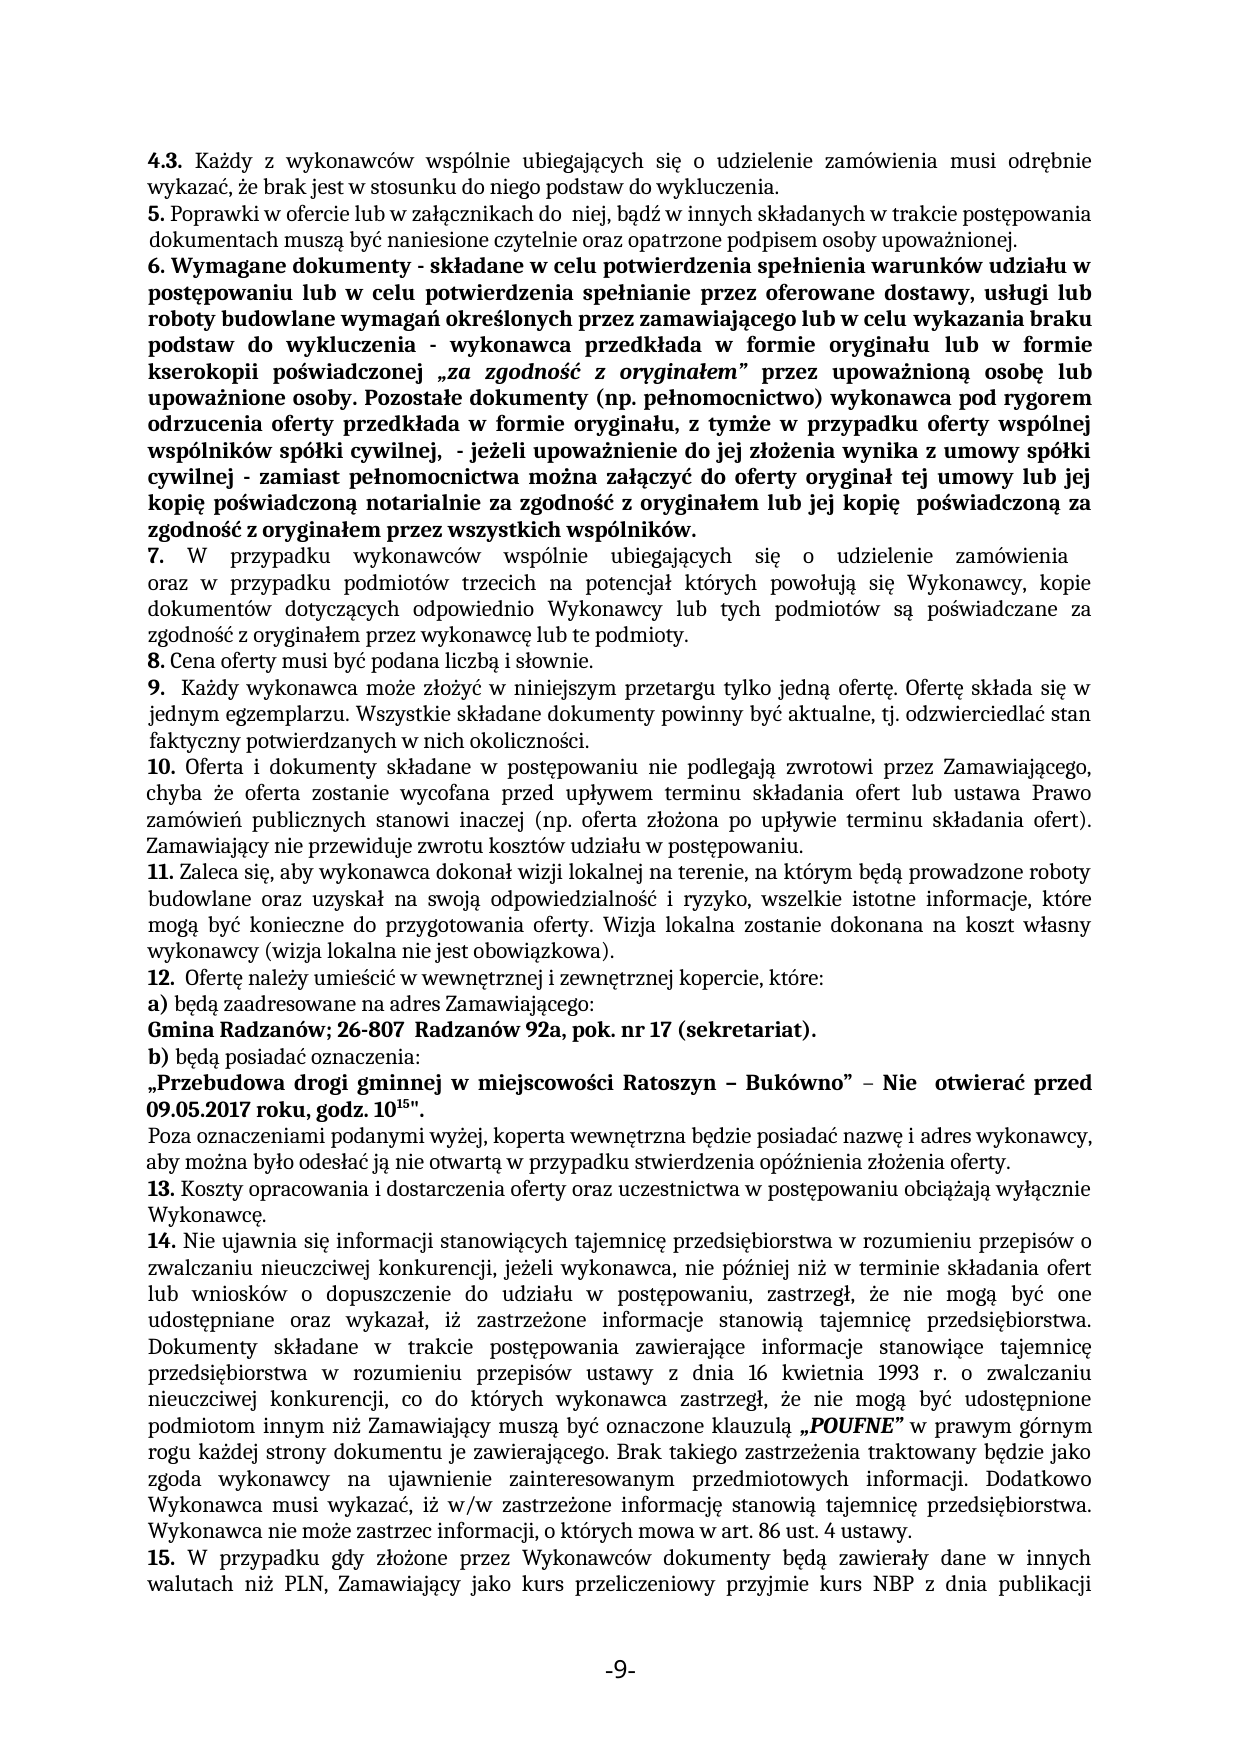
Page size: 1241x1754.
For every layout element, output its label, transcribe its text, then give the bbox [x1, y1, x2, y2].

text 8. Cena oferty musi być podana liczbą i słownie. [147, 648, 1093, 675]
text Poza oznaczeniami podanymi wyżej, koperta wewnętrzna będzie posiadać nazwę i adres wykonawcy, aby można było odesłać ją nie otwartą w przypadku stwierdzenia opóźnienia złożenia oferty. [146, 1123, 1093, 1175]
text „Przebudowa drogi gminnej w miejscowości Ratoszyn – Bukówno” – Nie otwierać przed 09.05.2017 roku, godz. 1015". [146, 1070, 1093, 1123]
text 6. Wymagane dokumenty - składane w celu potwierdzenia spełnienia warunków udziału w postępowaniu lub w celu potwierdzenia spełnianie przez oferowane dostawy, usługi lub roboty budowlane wymagań określonych przez zamawiającego lub w celu wykazania braku podstaw do wykluczenia - wykonawca przedkłada w formie oryginału lub w formie kserokopii poświadczonej „za zgodność z oryginałem” przez upoważnioną osobę lub upoważnione osoby. Pozostałe dokumenty (np. pełnomocnictwo) wykonawca pod rygorem odrzucenia oferty przedkłada w formie oryginału, z tymże w przypadku oferty wspólnej wspólników spółki cywilnej, - jeżeli upoważnienie do jej złożenia wynika z umowy spółki cywilnej - zamiast pełnomocnictwa można załączyć do oferty oryginał tej umowy lub jej kopię poświadczoną notarialnie za zgodność z oryginałem lub jej kopię poświadczoną za zgodność z oryginałem przez wszystkich wspólników. [148, 253, 1093, 543]
text 4.3. Każdy z wykonawców wspólnie ubiegających się o udzielenie zamówienia musi odrębnie wykazać, że brak jest w stosunku do niego podstaw do wykluczenia. [148, 148, 1093, 200]
text 10. Oferta i dokumenty składane w postępowaniu nie podlegają zwrotowi przez Zamawiającego, chyba że oferta zostanie wycofana przed upływem terminu składania ofert lub ustawa Prawo zamówień publicznych stanowi inaczej (np. oferta złożona po upływie terminu składania ofert). Zamawiający nie przewiduje zwrotu kosztów udziału w postępowaniu. [146, 754, 1093, 859]
text b) będą posiadać oznaczenia: [148, 1044, 1093, 1070]
text 13. Koszty opracowania i dostarczenia oferty oraz uczestnictwa w postępowaniu obciążają wyłącznie Wykonawcę. [148, 1175, 1093, 1228]
text 5. Poprawki w ofercie lub w załącznikach do niej, bądź w innych składanych w trakcie postępowania dokumentach muszą być naniesione czytelnie oraz opatrzone podpisem osoby upoważnionej. [148, 200, 1093, 253]
text Gmina Radzanów; 26-807 Radzanów 92a, pok. nr 17 (sekretariat). [148, 1017, 1093, 1044]
text 12. Ofertę należy umieścić w wewnętrznej i zewnętrznej kopercie, które: [148, 964, 1093, 991]
text a) będą zaadresowane na adres Zamawiającego: [148, 991, 1093, 1017]
text 7. W przypadku wykonawców wspólnie ubiegających się o udzielenie zamówienia oraz w przypadku podmiotów trzecich na potencjał których powołują się Wykonawcy, kopie dokumentów dotyczących odpowiednio Wykonawcy lub tych podmiotów są poświadczane za zgodność z oryginałem przez wykonawcę lub te podmioty. [148, 543, 1093, 648]
text 11. Zaleca się, aby wykonawca dokonał wizji lokalnej na terenie, na którym będą prowadzone roboty budowlane oraz uzyskał na swoją odpowiedzialność i ryzyko, wszelkie istotne informacje, które mogą być konieczne do przygotowania oferty. Wizja lokalna zostanie dokonana na koszt własny wykonawcy (wizja lokalna nie jest obowiązkowa). [148, 859, 1093, 964]
text 14. Nie ujawnia się informacji stanowiących tajemnicę przedsiębiorstwa w rozumieniu przepisów o zwalczaniu nieuczciwej konkurencji, jeżeli wykonawca, nie później niż w terminie składania ofert lub wniosków o dopuszczenie do udziału w postępowaniu, zastrzegł, że nie mogą być one udostępniane oraz wykazał, iż zastrzeżone informacje stanowią tajemnicę przedsiębiorstwa. Dokumenty składane w trakcie postępowania zawierające informacje stanowiące tajemnicę przedsiębiorstwa w rozumieniu przepisów ustawy z dnia 16 kwietnia 1993 r. o zwalczaniu nieuczciwej konkurencji, co do których wykonawca zastrzegł, że nie mogą być udostępnione podmiotom innym niż Zamawiający muszą być oznaczone klauzulą „POUFNE” w prawym górnym rogu każdej strony dokumentu je zawierającego. Brak takiego zastrzeżenia traktowany będzie jako zgoda wykonawcy na ujawnienie zainteresowanym przedmiotowych informacji. Dodatkowo Wykonawca musi wykazać, iż w/w zastrzeżone informację stanowią tajemnicę przedsiębiorstwa. Wykonawca nie może zastrzec informacji, o których mowa w art. 86 ust. 4 ustawy. [148, 1228, 1093, 1544]
text 9. Każdy wykonawca może złożyć w niniejszym przetargu tylko jedną ofertę. Ofertę składa się w jednym egzemplarzu. Wszystkie składane dokumenty powinny być aktualne, tj. odzwierciedlać stan faktyczny potwierdzanych w nich okoliczności. [148, 675, 1093, 754]
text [148, 1544, 1093, 1597]
